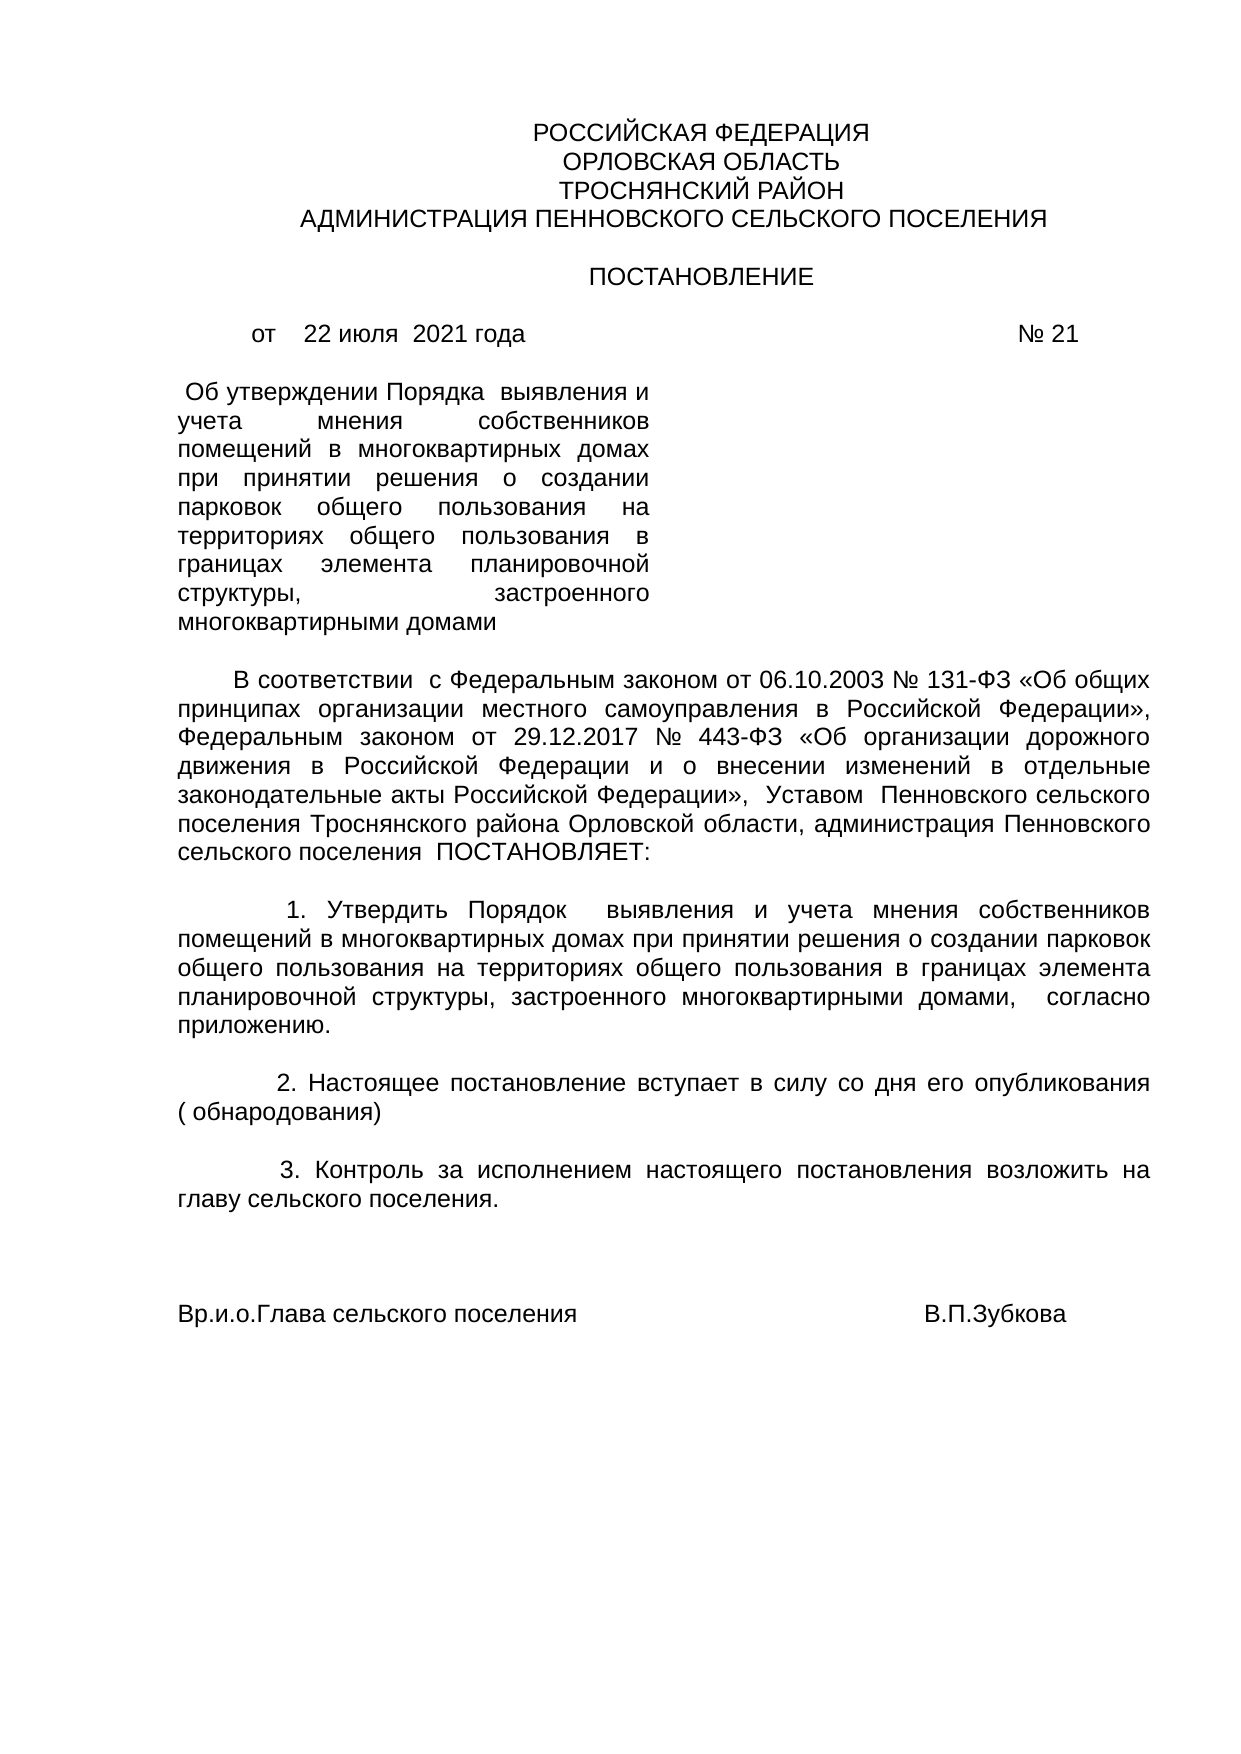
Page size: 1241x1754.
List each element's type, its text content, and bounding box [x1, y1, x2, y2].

text 2. Настоящее постановление вступает в силу со дня его опубликования ( обнародования) [177, 1068, 1152, 1126]
text ПОСТАНОВЛЕНИЕ [233, 262, 1152, 291]
text В соответствии с Федеральным законом от 06.10.2003 № 131-ФЗ «Об общих принципах организации местного самоуправления в Российской Федерации», Федеральным законом от 29.12.2017 № 443-ФЗ «Об организации дорожного движения в Российской Федерации и о внесении изменений в отдельные законодательные акты Российской Федерации», Уставом Пенновского сельского поселения Троснянского района Орловской области, администрация Пенновского сельского поселения ПОСТАНОВЛЯЕТ: [177, 665, 1152, 866]
text от 22 июля 2021 года № 21 [233, 319, 1152, 348]
text РОССИЙСКАЯ ФЕДЕРАЦИЯ [233, 118, 1152, 147]
text ОРЛОВСКАЯ ОБЛАСТЬ [233, 147, 1152, 176]
text ТРОСНЯНСКИЙ РАЙОН [233, 176, 1152, 204]
text 3. Контроль за исполнением настоящего постановления возложить на главу сельского поселения. [177, 1155, 1152, 1212]
text Вр.и.о.Глава сельского поселения В.П.Зубкова [177, 1299, 1152, 1328]
text Об утверждении Порядка выявления и учета мнения собственников помещений в многоквартирных домах при принятии решения о создании парковок общего пользования на территориях общего пользования в границах элемента планировочной структуры, застроенного многоквартирными домами [177, 377, 650, 636]
text 1. Утвердить Порядок выявления и учета мнения собственников помещений в многоквартирных домах при принятии решения о создании парковок общего пользования на территориях общего пользования в границах элемента планировочной структуры, застроенного многоквартирными домами, согласно приложению. [177, 895, 1152, 1039]
text АДМИНИСТРАЦИЯ ПЕННОВСКОГО СЕЛЬСКОГО ПОСЕЛЕНИЯ [196, 204, 1152, 233]
